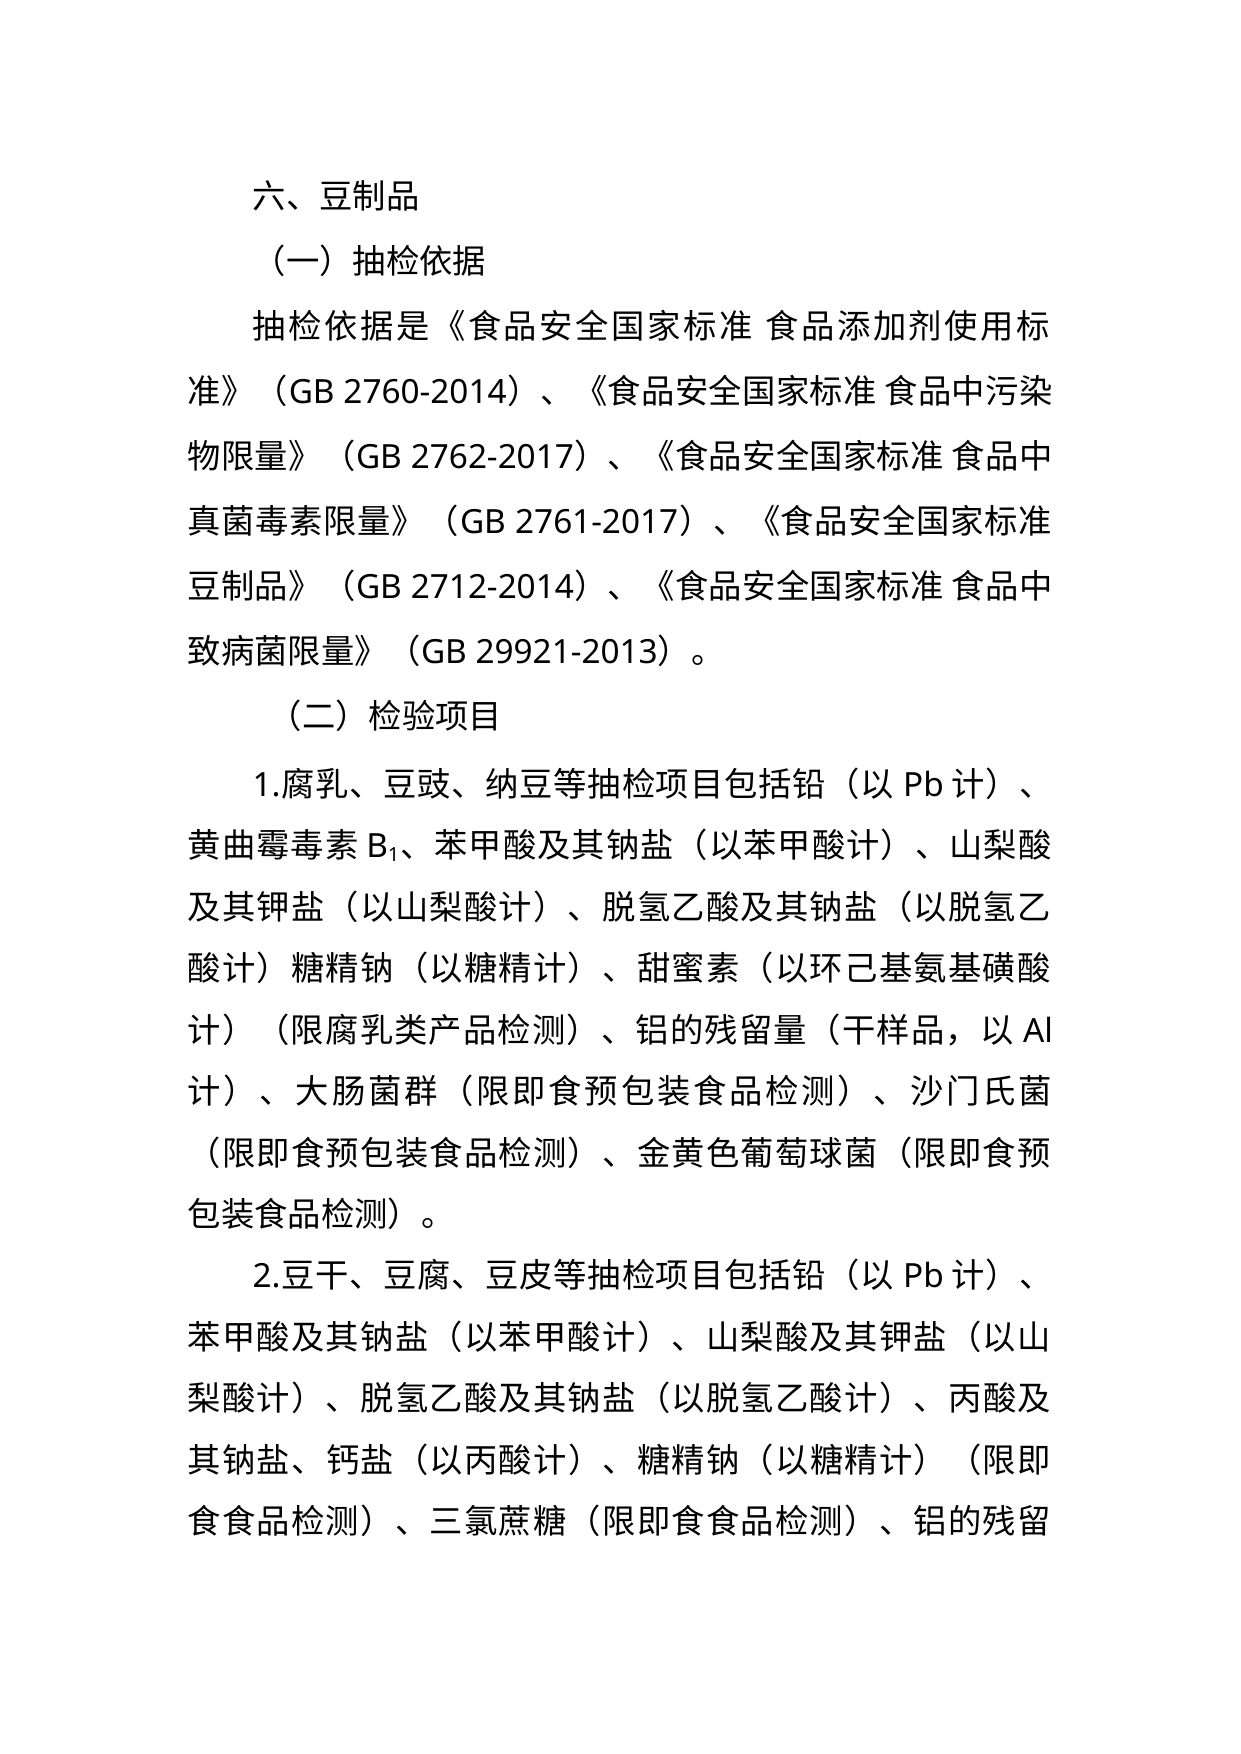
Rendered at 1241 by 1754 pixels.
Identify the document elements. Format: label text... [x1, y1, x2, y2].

text 1.腐乳、豆豉、纳豆等抽检项目包括铅（以Pb计）、黄曲霉毒素B1、苯甲酸及其钠盐（以苯甲酸计）、山梨酸及其钾盐（以山梨酸计）、脱氢乙酸及其钠盐（以脱氢乙酸计）糖精钠（以糖精计）、甜蜜素（以环己基氨基磺酸计）（限腐乳类产品检测）、铝的残留量（干样品，以Al计）、大肠菌群（限即食预包装食品检测）、沙门氏菌（限即食预包装食品检测）、金黄色葡萄球菌（限即食预包装食品检测）。 [187, 747, 1053, 1239]
text （一）抽检依据 [187, 227, 1053, 292]
text （二）检验项目 [187, 682, 1053, 747]
text 抽检依据是《食品安全国家标准 食品添加剂使用标准》（GB 2760-2014）、《食品安全国家标准 食品中污染物限量》（GB 2762-2017）、《食品安全国家标准 食品中真菌毒素限量》（GB 2761-2017）、《食品安全国家标准 豆制品》（GB 2712-2014）、《食品安全国家标准 食品中致病菌限量》（GB 29921-2013）。 [187, 292, 1053, 682]
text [187, 1239, 1053, 1546]
text 六、豆制品 [187, 162, 1053, 227]
